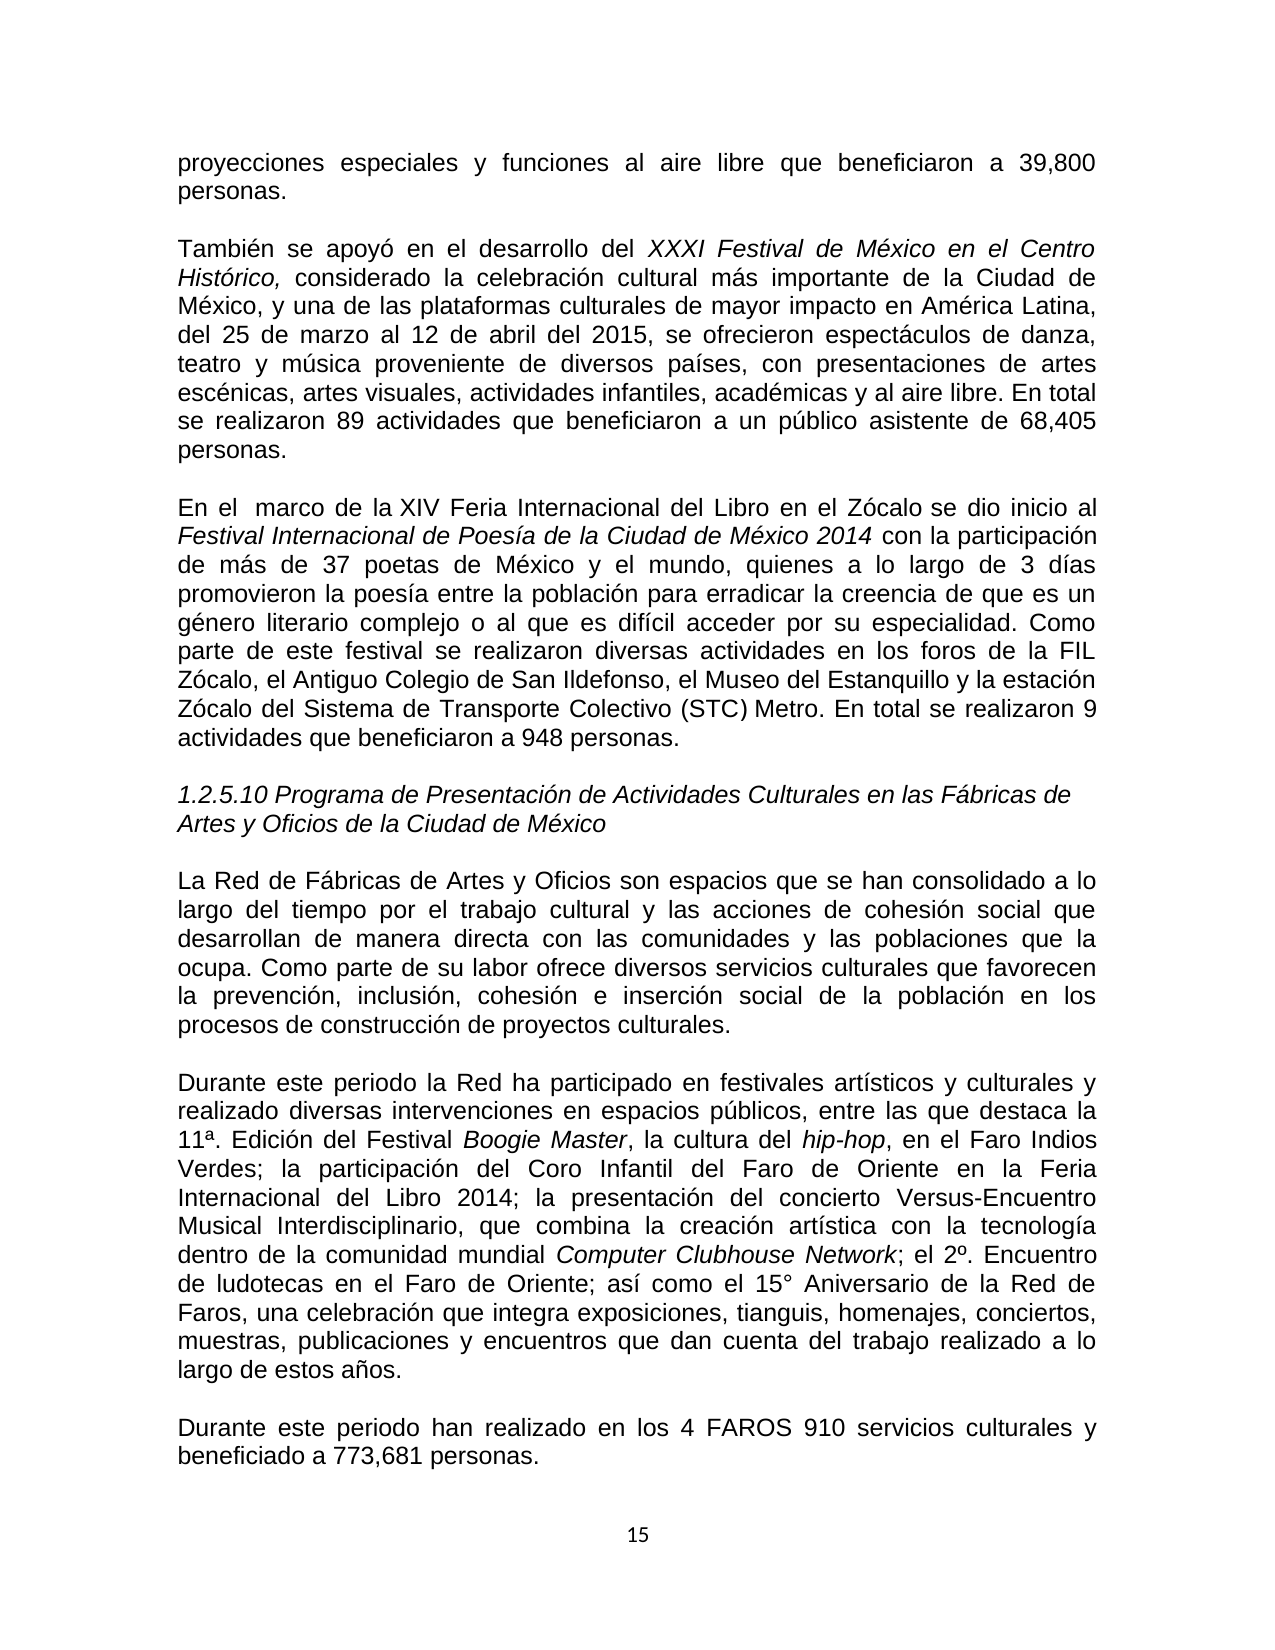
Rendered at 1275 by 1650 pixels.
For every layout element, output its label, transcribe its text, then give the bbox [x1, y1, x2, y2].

text La Red de Fábricas de Artes y Oficios son espacios que se han consolidado a lo largo del tiempo por el trabajo cultural y las acciones de cohesión social que desarrollan de manera directa con las comunidades y las poblaciones que la ocupa. Como parte de su labor ofrece diversos servicios culturales que favorecen la prevención, inclusión, cohesión e inserción social de la población en los procesos de construcción de proyectos culturales. [177, 866, 1098, 1039]
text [177, 148, 1098, 205]
text En el marco de la XIV Feria Internacional del Libro en el Zócalo se dio inicio al Festival Internacional de Poesía de la Ciudad de México 2014 con la participación de más de 37 poetas de México y el mundo, quienes a lo largo de 3 días promovieron la poesía entre la población para erradicar la creencia de que es un género literario complejo o al que es difícil acceder por su especialidad. Como parte de este festival se realizaron diversas actividades en los foros de la FIL Zócalo, el Antiguo Colegio de San Ildefonso, el Museo del Estanquillo y la estación Zócalo del Sistema de Transporte Colectivo (STC﴿ Metro. En total se realizaron 9 actividades que beneficiaron a 948 personas. [177, 493, 1098, 751]
text También se apoyó en el desarrollo del XXXI Festival de México en el Centro Histórico, considerado la celebración cultural más importante de la Ciudad de México, y una de las plataformas culturales de mayor impacto en América Latina, del 25 de marzo al 12 de abril del 2015, se ofrecieron espectáculos de danza, teatro y música proveniente de diversos países, con presentaciones de artes escénicas, artes visuales, actividades infantiles, académicas y al aire libre. En total se realizaron 89 actividades que beneficiaron a un público asistente de 68,405 personas. [177, 234, 1098, 464]
text Durante este periodo han realizado en los 4 FAROS 910 servicios culturales y beneficiado a 773,681 personas. [177, 1413, 1098, 1470]
text Durante este periodo la Red ha participado en festivales artísticos y culturales y realizado diversas intervenciones en espacios públicos, entre las que destaca la 11ª. Edición del Festival Boogie Master, la cultura del hip-hop, en el Faro Indios Verdes; la participación del Coro Infantil del Faro de Oriente en la Feria Internacional del Libro 2014; la presentación del concierto Versus-Encuentro Musical Interdisciplinario, que combina la creación artística con la tecnología dentro de la comunidad mundial Computer Clubhouse Network; el 2º. Encuentro de ludotecas en el Faro de Oriente; así como el 15° Aniversario de la Red de Faros, una celebración que integra exposiciones, tianguis, homenajes, conciertos, muestras, publicaciones y encuentros que dan cuenta del trabajo realizado a lo largo de estos años. [177, 1068, 1098, 1384]
text 1.2.5.10 Programa de Presentación de Actividades Culturales en las Fábricas de Artes y Oficios de la Ciudad de México [177, 780, 1098, 838]
